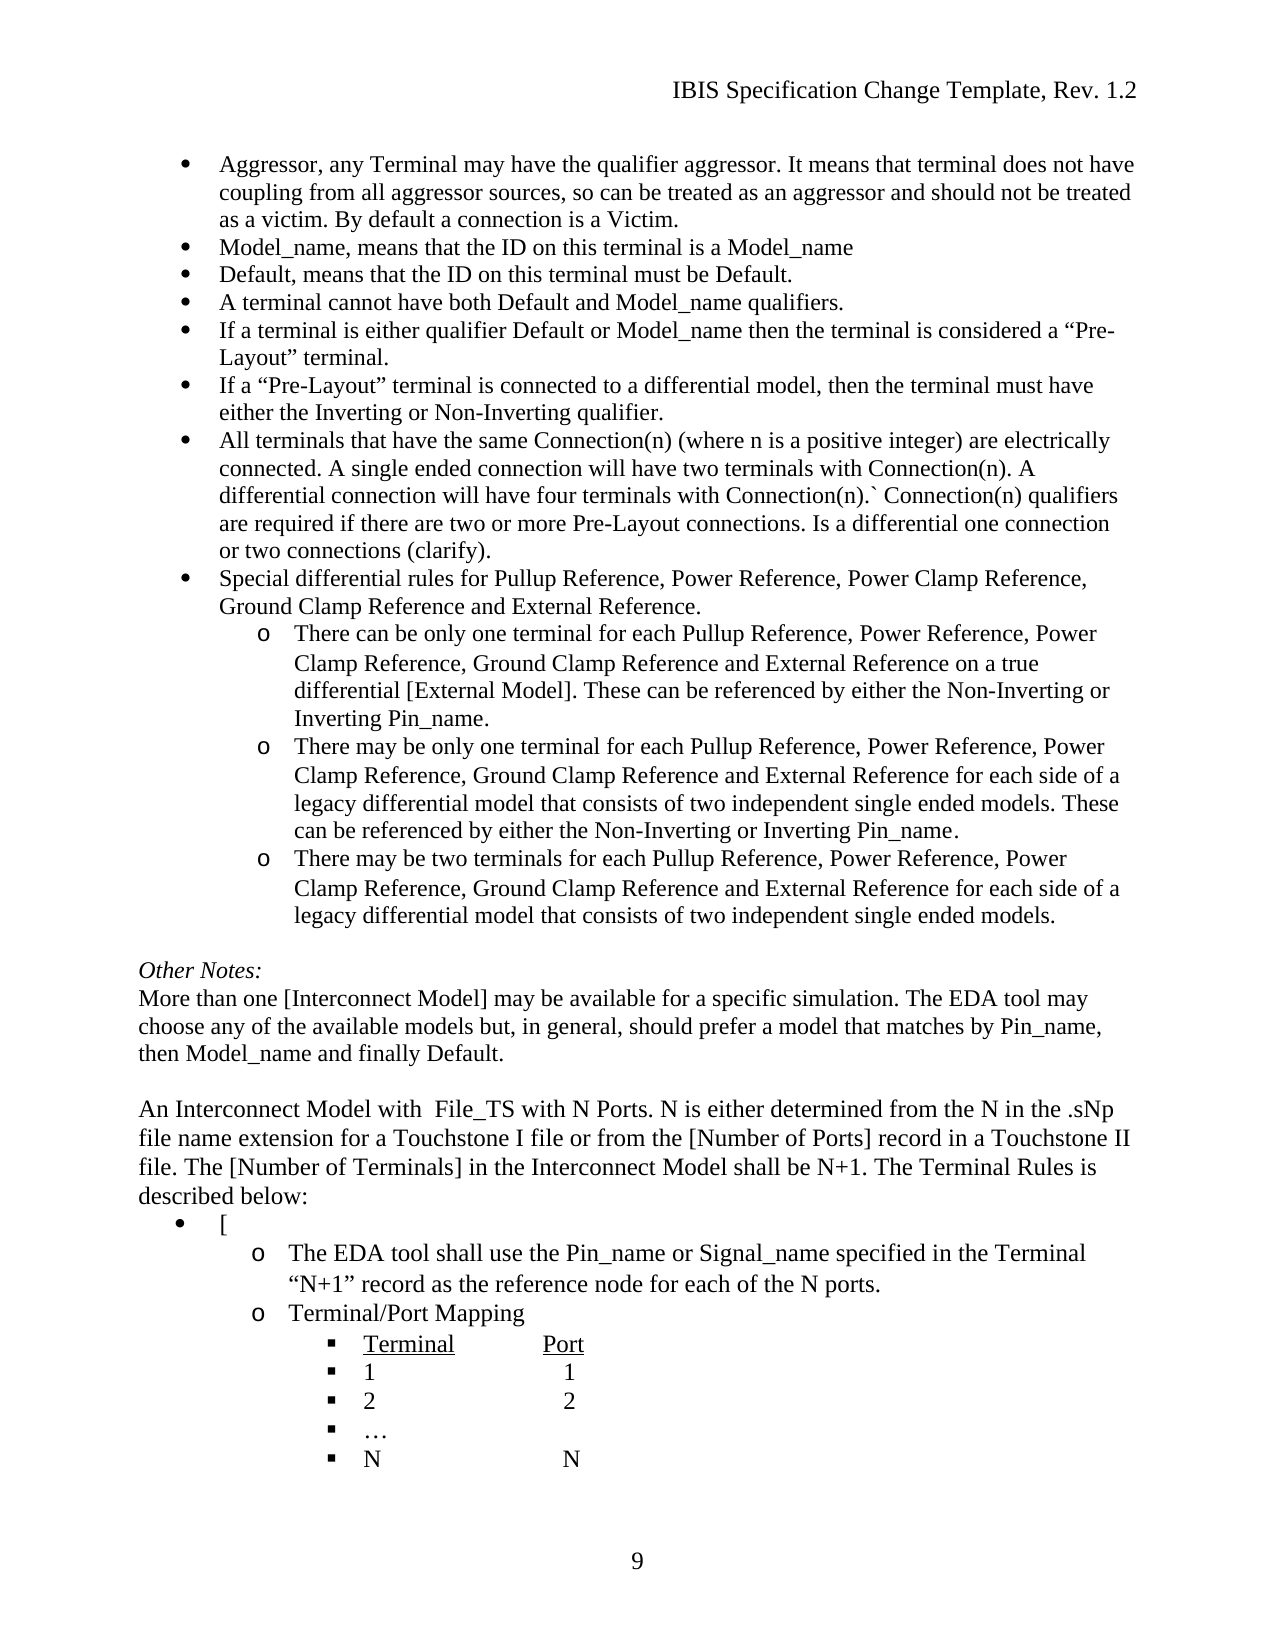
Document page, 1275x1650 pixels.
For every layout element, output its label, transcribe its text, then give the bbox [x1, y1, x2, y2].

list If a terminal is either qualifier Default or Model_name then the terminal is considered a “Pre-Layout” terminal. [181, 316, 1137, 371]
list All terminals that have the same Connection(n) (where n is a positive integer) are electrically connected. A single ended connection will have two terminals with Connection(n). A differential connection will have four terminals with Connection(n).` Connection(n) qualifiers are required if there are two or more Pre-Layout connections. Is a differential one connection or two connections (clarify). [181, 426, 1137, 564]
list If a “Pre-Layout” terminal is connected to a differential model, then the terminal must have either the Inverting or Non-Inverting qualifier. [181, 371, 1137, 426]
list [ [176, 1209, 1137, 1238]
text Other Notes: [138, 956, 1137, 984]
list The EDA tool shall use the Pin_name or Signal_name specified in the Terminal “N+1” record as the reference node for each of the N ports. [251, 1238, 1137, 1298]
text An Interconnect Model with File_TS with N Ports. N is either determined from the N in the .sNp file name extension for a Touchstone I file or from the [Number of Ports] record in a Touchstone II file. The [Number of Terminals] in the Interconnect Model shall be N+1. The Terminal Rules is described below: [138, 1094, 1137, 1209]
list There may be two terminals for each Pullup Reference, Power Reference, Power Clamp Reference, Ground Clamp Reference and External Reference for each side of a legacy differential model that consists of two independent single ended models. [256, 844, 1137, 929]
list 1 1 [326, 1357, 1137, 1386]
list 2 2 [326, 1386, 1137, 1415]
list Default, means that the ID on this terminal must be Default. [181, 260, 1137, 288]
list Aggressor, any Terminal may have the qualifier aggressor. It means that terminal does not have coupling from all aggressor sources, so can be treated as an aggressor and should not be treated as a victim. By default a connection is a Victim. [181, 150, 1137, 233]
list There can be only one terminal for each Pullup Reference, Power Reference, Power Clamp Reference, Ground Clamp Reference and External Reference on a true differential [External Model]. These can be referenced by either the Non-Inverting or Inverting Pin_name. [256, 619, 1137, 732]
list A terminal cannot have both Default and Model_name qualifiers. [181, 288, 1137, 316]
list Model_name, means that the ID on this terminal is a Model_name [181, 233, 1137, 260]
list Terminal Port [326, 1329, 1137, 1357]
list Special differential rules for Pullup Reference, Power Reference, Power Clamp Reference, Ground Clamp Reference and External Reference. [181, 564, 1137, 619]
list … [326, 1415, 1137, 1444]
list There may be only one terminal for each Pullup Reference, Power Reference, Power Clamp Reference, Ground Clamp Reference and External Reference for each side of a legacy differential model that consists of two independent single ended models. These can be referenced by either the Non-Inverting or Inverting Pin_name. [256, 732, 1137, 844]
list Terminal/Port Mapping [251, 1298, 1137, 1329]
text More than one [Interconnect Model] may be available for a specific simulation. The EDA tool may choose any of the available models but, in general, should prefer a model that matches by Pin_name, then Model_name and finally Default. [138, 984, 1137, 1067]
list N N [326, 1444, 1137, 1472]
